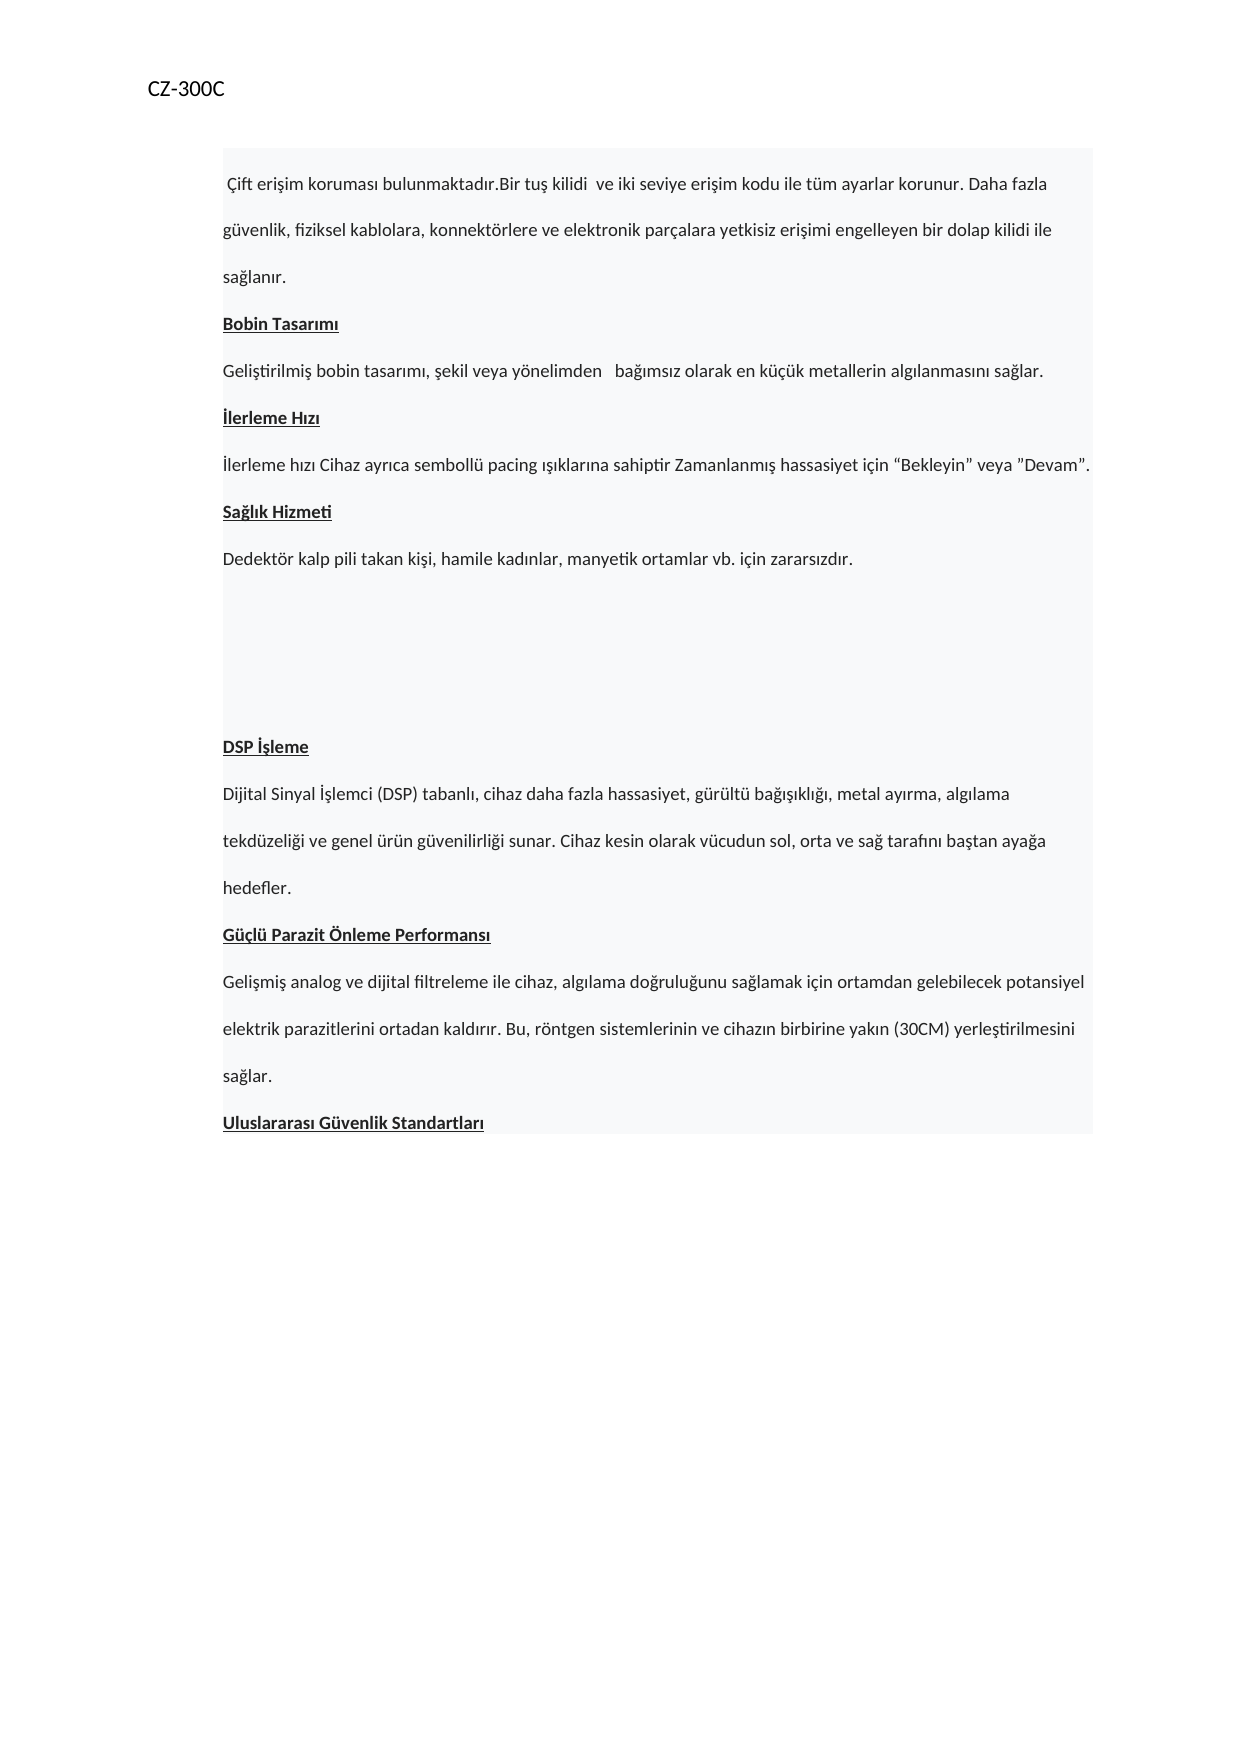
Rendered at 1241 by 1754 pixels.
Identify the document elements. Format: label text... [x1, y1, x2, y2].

list Çift erişim koruması bulunmaktadır.Bir tuş kilidi ve iki seviye erişim kodu ile tüm ayarlar korunur. Daha fazla güvenlik, fiziksel kablolara, konnektörlere ve elektronik parçalara yetkisiz erişimi engelleyen bir dolap kilidi ile sağlanır. [223, 148, 1093, 288]
list Dedektör kalp pili takan kişi, hamile kadınlar, manyetik ortamlar vb. için zararsızdır. [223, 523, 1093, 570]
list Geliştirilmiş bobin tasarımı, şekil veya yönelimden bağımsız olarak en küçük metallerin algılanmasını sağlar. [223, 336, 1093, 382]
list Bobin Tasarımı [223, 288, 1093, 336]
list Dijital Sinyal İşlemci (DSP) tabanlı, cihaz daha fazla hassasiyet, gürültü bağışıklığı, metal ayırma, algılama tekdüzeliği ve genel ürün güvenilirliği sunar. Cihaz kesin olarak vücudun sol, orta ve sağ tarafını baştan ayağa hedefler. [223, 758, 1093, 899]
list Sağlık Hizmeti [223, 476, 1093, 523]
list İlerleme hızı Cihaz ayrıca sembollü pacing ışıklarına sahiptir Zamanlanmış hassasiyet için “Bekleyin” veya ”Devam”. [223, 429, 1093, 476]
list Uluslararası Güvenlik Standartları [223, 1087, 1093, 1134]
list İlerleme Hızı [223, 382, 1093, 429]
list Gelişmiş analog ve dijital filtreleme ile cihaz, algılama doğruluğunu sağlamak için ortamdan gelebilecek potansiyel elektrik parazitlerini ortadan kaldırır. Bu, röntgen sistemlerinin ve cihazın birbirine yakın (30CM) yerleştirilmesini sağlar. [223, 946, 1093, 1087]
list DSP İşleme [223, 711, 1093, 758]
list Güçlü Parazit Önleme Performansı [223, 899, 1093, 946]
